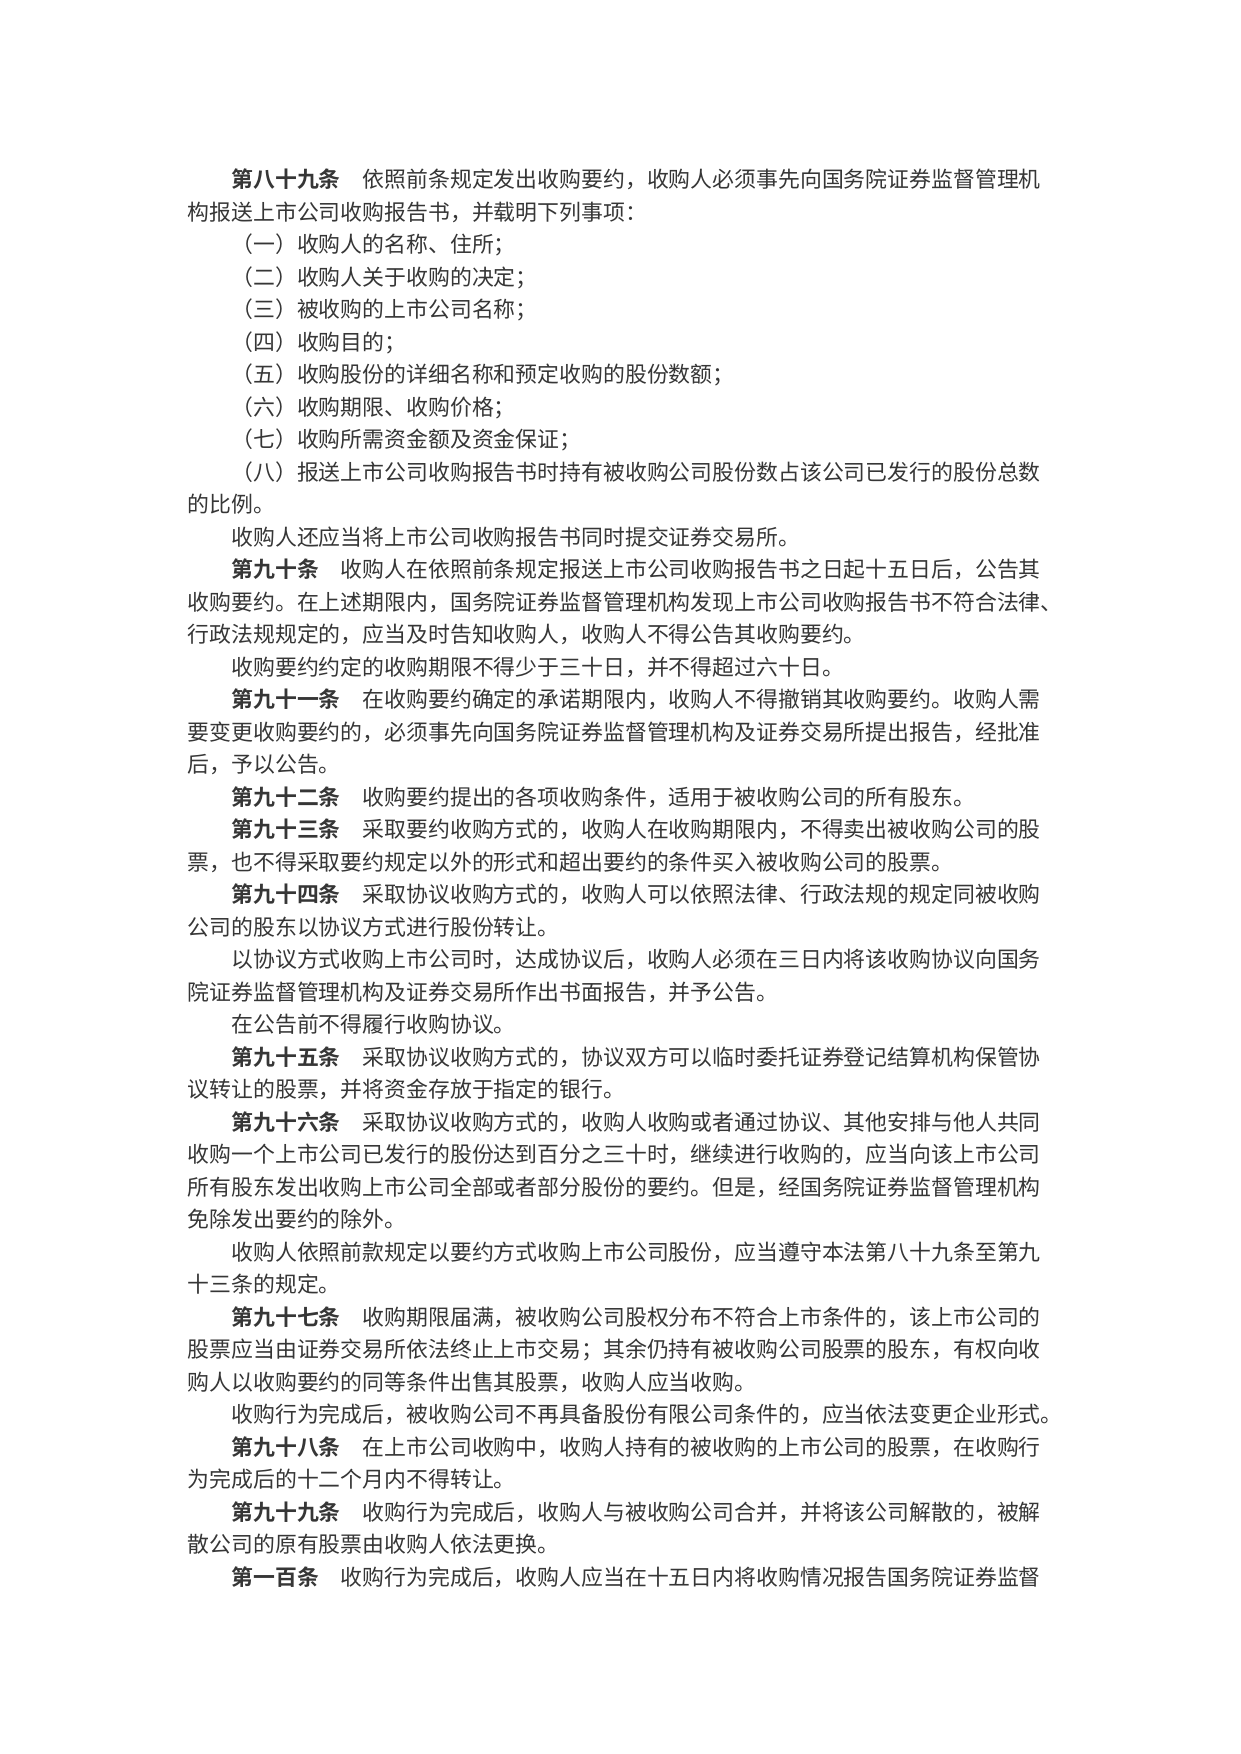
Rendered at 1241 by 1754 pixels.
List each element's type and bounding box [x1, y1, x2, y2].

text [187, 162, 1053, 1592]
